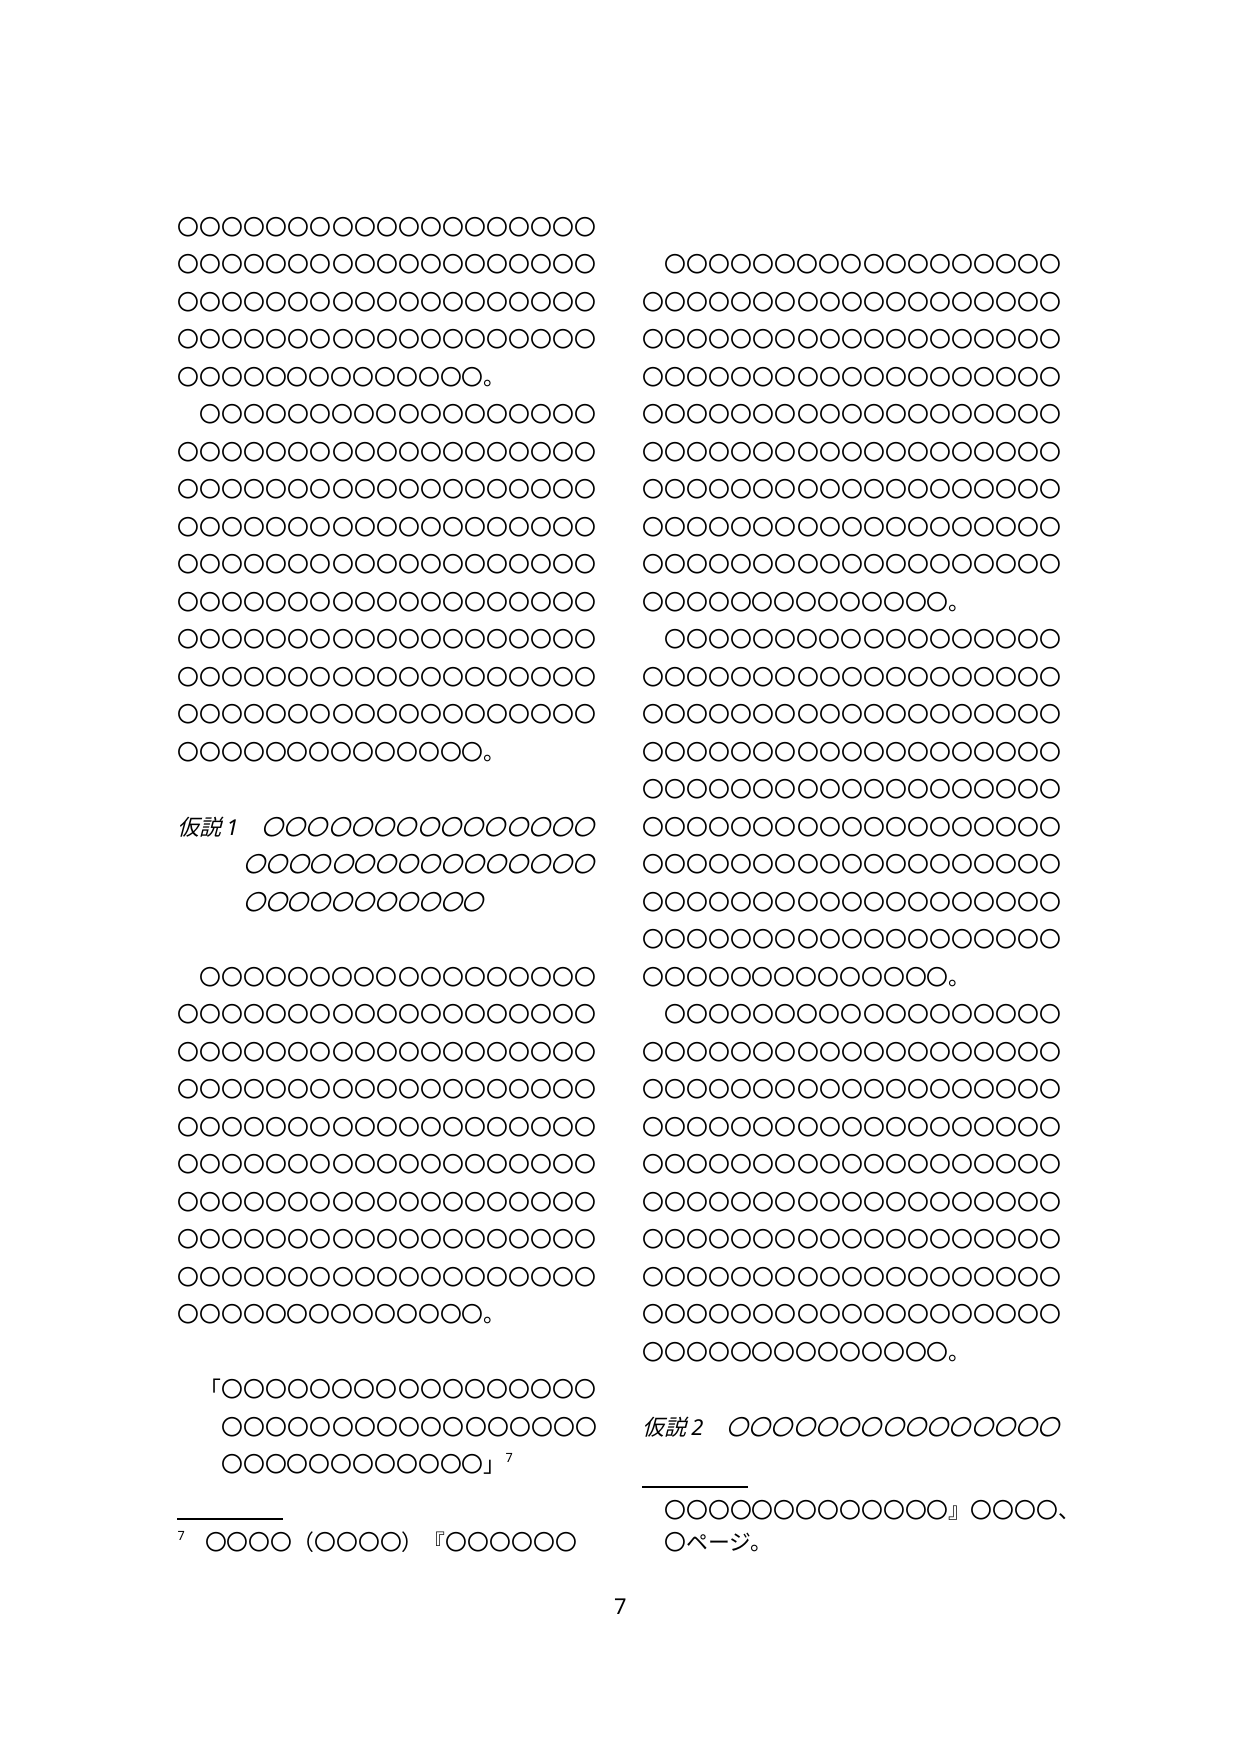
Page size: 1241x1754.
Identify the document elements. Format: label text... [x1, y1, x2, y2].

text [642, 244, 1063, 619]
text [177, 957, 598, 1332]
text 「〇〇〇〇〇〇〇〇〇〇〇〇〇〇〇〇〇〇〇〇〇〇〇〇〇〇〇〇〇〇〇〇〇〇〇〇〇〇〇〇〇〇〇〇〇〇」 [199, 1369, 598, 1482]
text 仮説2 〇〇〇〇〇〇〇〇〇〇〇〇〇〇〇〇〇〇〇〇〇〇〇〇〇〇〇〇〇〇〇〇〇〇〇〇〇〇〇〇〇〇 [642, 1407, 1063, 1444]
text 仮説1 〇〇〇〇〇〇〇〇〇〇〇〇〇〇〇〇〇〇〇〇〇〇〇〇〇〇〇〇〇〇〇〇〇〇〇〇〇〇〇〇〇〇 [177, 807, 598, 919]
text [177, 207, 598, 394]
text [642, 994, 1063, 1369]
